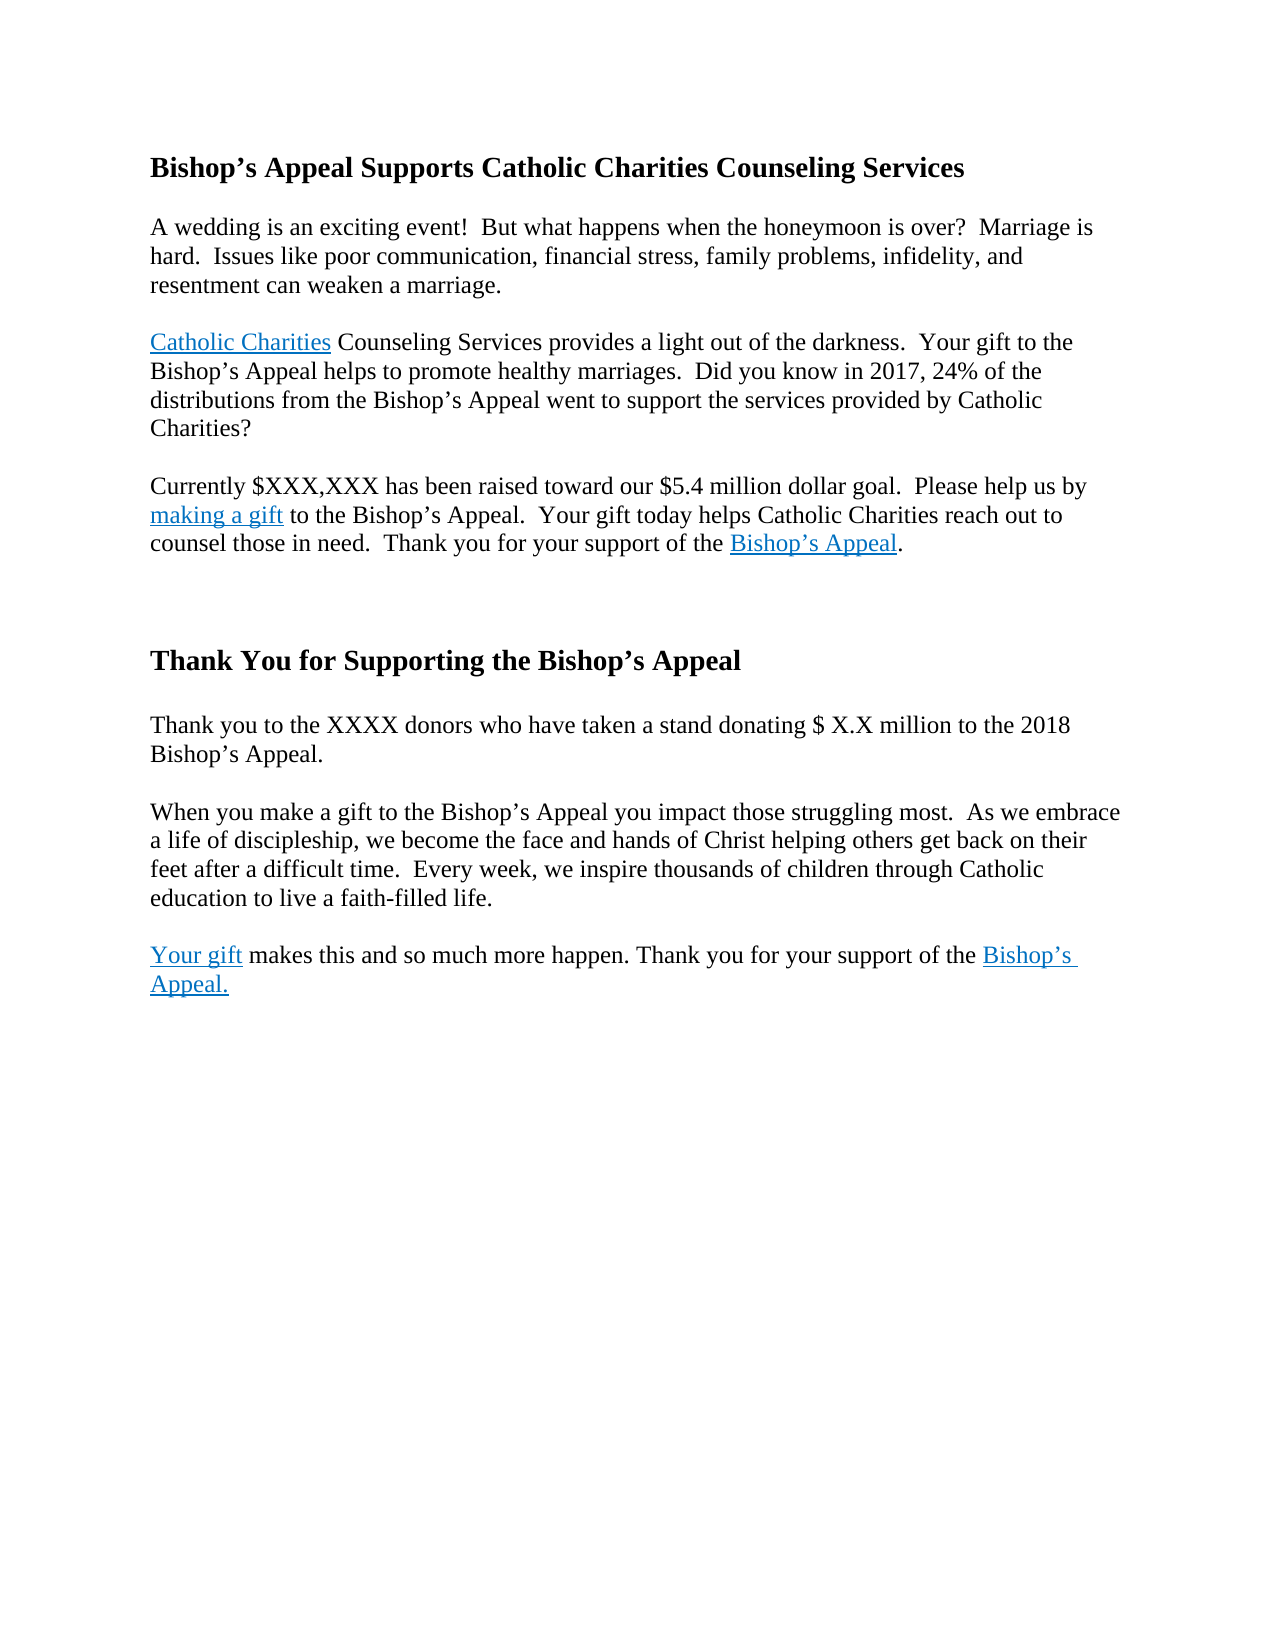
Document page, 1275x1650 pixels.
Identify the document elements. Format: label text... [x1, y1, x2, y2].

text Thank You for Supporting the Bishop’s Appeal [150, 643, 1125, 677]
text Currently $XXX,XXX has been raised toward our $5.4 million dollar goal. Please help us by making a gift to the Bishop’s Appeal. Your gift today helps Catholic Charities reach out to counsel those in need. Thank you for your support of the Bishop’s Appeal. [150, 471, 1125, 557]
text Your gift makes this and so much more happen. Thank you for your support of the Bishop’s Appeal. [150, 941, 1125, 998]
text Thank you to the XXXX donors who have taken a stand donating $ X.X million to the 2018 Bishop’s Appeal. [150, 711, 1125, 768]
text When you make a gift to the Bishop’s Appeal you impact those struggling most. As we embrace a life of discipleship, we become the face and hands of Christ helping others get back on their feet after a difficult time. Every week, we inspire thousands of children through Catholic education to live a faith-filled life. [150, 797, 1125, 912]
text A wedding is an exciting event! But what happens when the honeymoon is over? Marriage is hard. Issues like poor communication, financial stress, family problems, infidelity, and resentment can weaken a marriage. [150, 212, 1125, 298]
text Catholic Charities Counseling Services provides a light out of the darkness. Your gift to the Bishop’s Appeal helps to promote healthy marriages. Did you know in 2017, 24% of the distributions from the Bishop’s Appeal went to support the services provided by Catholic Charities? [150, 327, 1125, 442]
text Bishop’s Appeal Supports Catholic Charities Counseling Services [150, 150, 1125, 183]
